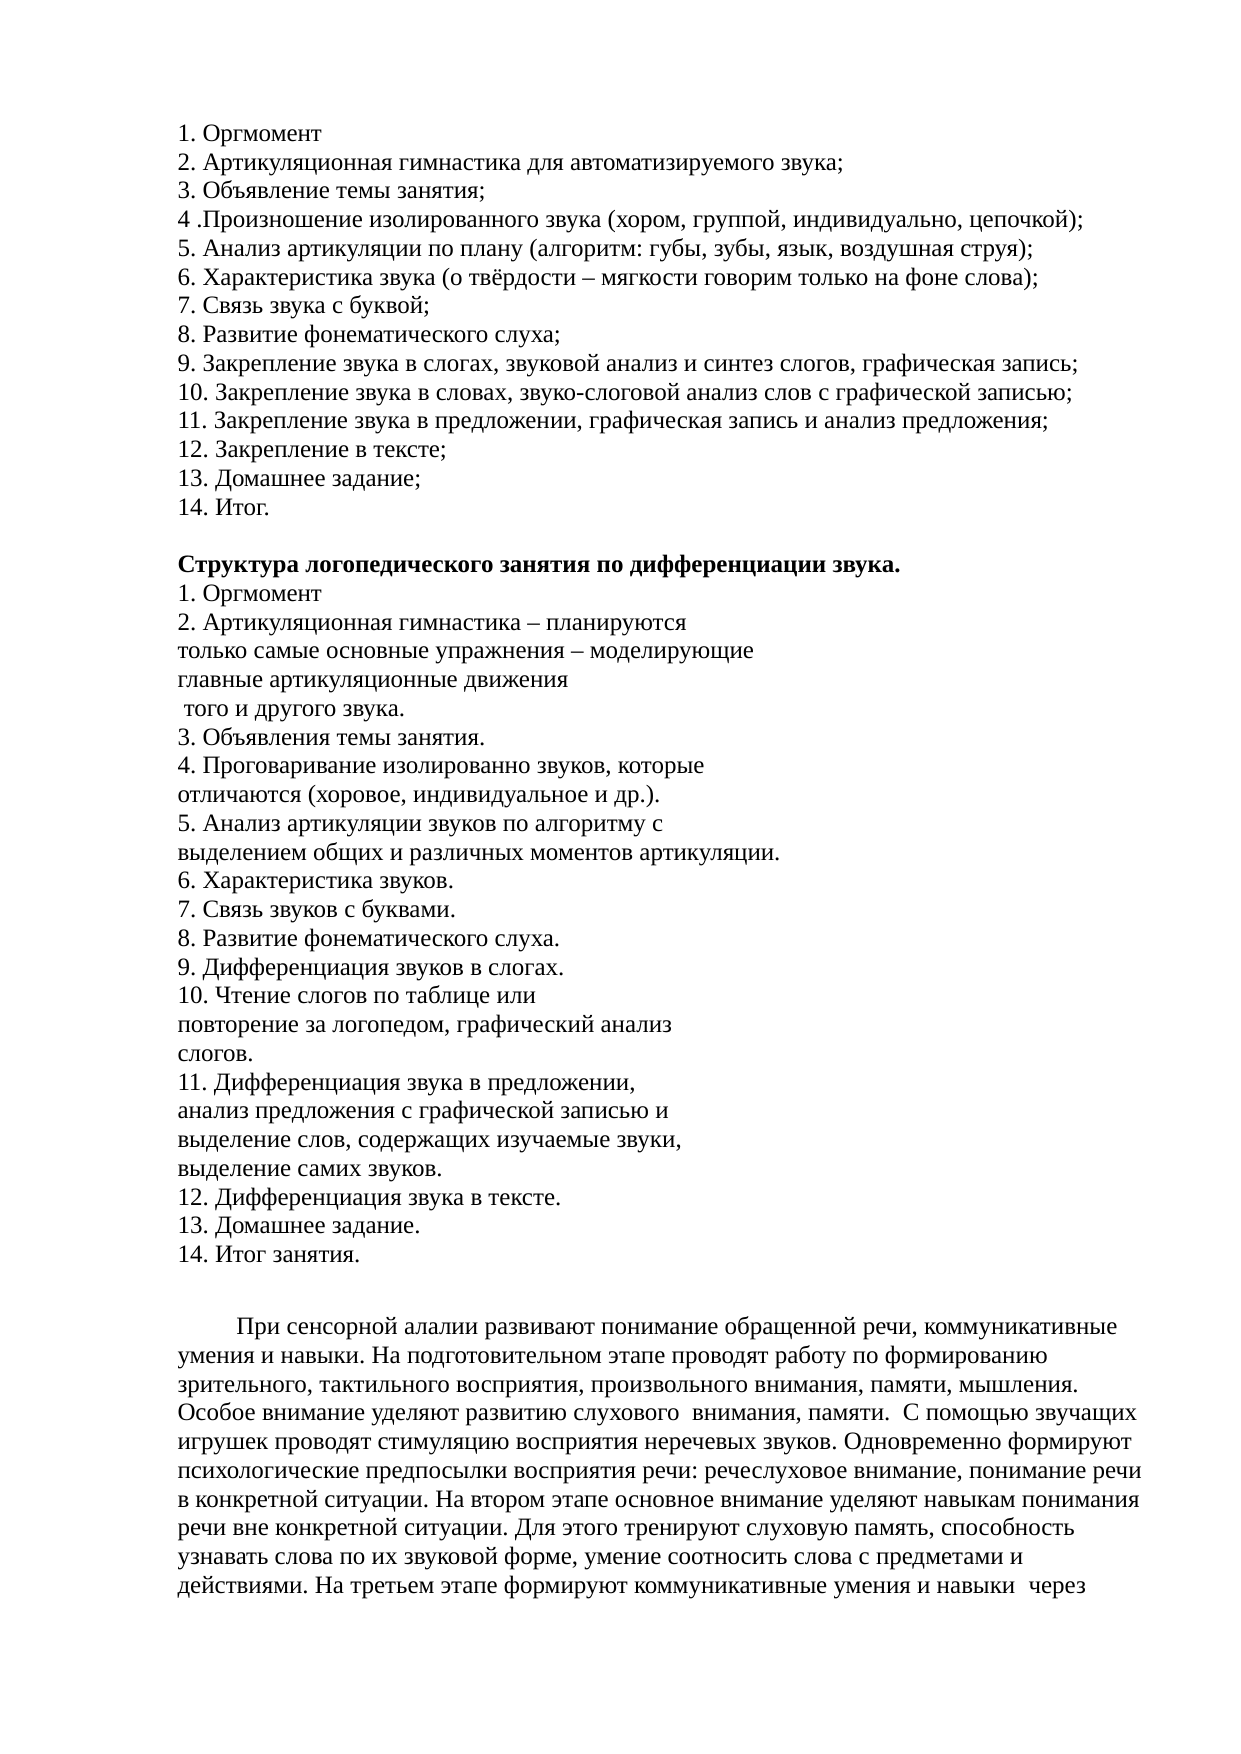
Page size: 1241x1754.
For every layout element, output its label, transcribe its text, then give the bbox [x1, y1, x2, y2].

text 5. Анализ артикуляции звуков по алгоритму с [177, 808, 1152, 837]
text 8. Развитие фонематического слуха; [177, 319, 1152, 348]
text 14. Итог. [177, 492, 1152, 521]
text 7. Связь звука с буквой; [177, 291, 1152, 319]
text 11. Закрепление звука в предложении, графическая запись и анализ предложения; [177, 406, 1152, 434]
text 4. Проговаривание изолированно звуков, которые [177, 751, 1152, 779]
text того и другого звука. [177, 693, 1152, 722]
text 6. Характеристика звука (о твёрдости – мягкости говорим только на фоне слова); [177, 262, 1152, 291]
text 2. Артикуляционная гимнастика – планируются [177, 607, 1152, 636]
text 12. Дифференциация звука в тексте. [177, 1182, 1152, 1211]
text 10. Чтение слогов по таблице или [177, 981, 1152, 1009]
text слогов. [177, 1038, 1152, 1067]
text отличаются (хоровое, индивидуальное и др.). [177, 779, 1152, 808]
text 5. Анализ артикуляции по плану (алгоритм: губы, зубы, язык, воздушная струя); [177, 233, 1152, 262]
text 10. Закрепление звука в словах, звуко-слоговой анализ слов с графической записью; [177, 377, 1152, 406]
text 8. Развитие фонематического слуха. [177, 923, 1152, 952]
text главные артикуляционные движения [177, 664, 1152, 693]
text анализ предложения с графической записью и [177, 1096, 1152, 1124]
text 3. Объявления темы занятия. [177, 722, 1152, 751]
text повторение за логопедом, графический анализ [177, 1009, 1152, 1038]
text выделением общих и различных моментов артикуляции. [177, 837, 1152, 866]
text 1. Оргмомент [177, 118, 1152, 147]
text 9. Закрепление звука в слогах, звуковой анализ и синтез слогов, графическая запись; [177, 348, 1152, 377]
text 4 .Произношение изолированного звука (хором, группой, индивидуально, цепочкой); [177, 204, 1152, 233]
text 13. Домашнее задание. [177, 1211, 1152, 1239]
text 3. Объявление темы занятия; [177, 176, 1152, 204]
text только самые основные упражнения – моделирующие [177, 636, 1152, 664]
text выделение слов, содержащих изучаемые звуки, [177, 1124, 1152, 1153]
text 6. Характеристика звуков. [177, 866, 1152, 894]
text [177, 1311, 1152, 1599]
text выделение самих звуков. [177, 1153, 1152, 1182]
text 2. Артикуляционная гимнастика для автоматизируемого звука; [177, 147, 1152, 176]
text 12. Закрепление в тексте; [177, 434, 1152, 463]
text 13. Домашнее задание; [177, 463, 1152, 492]
text 9. Дифференциация звуков в слогах. [177, 952, 1152, 981]
text 11. Дифференциация звука в предложении, [177, 1067, 1152, 1096]
text Структура логопедического занятия по дифференциации звука. [177, 549, 1152, 578]
text 7. Связь звуков с буквами. [177, 894, 1152, 923]
text 14. Итог занятия. [177, 1239, 1152, 1268]
text 1. Оргмомент [177, 578, 1152, 607]
